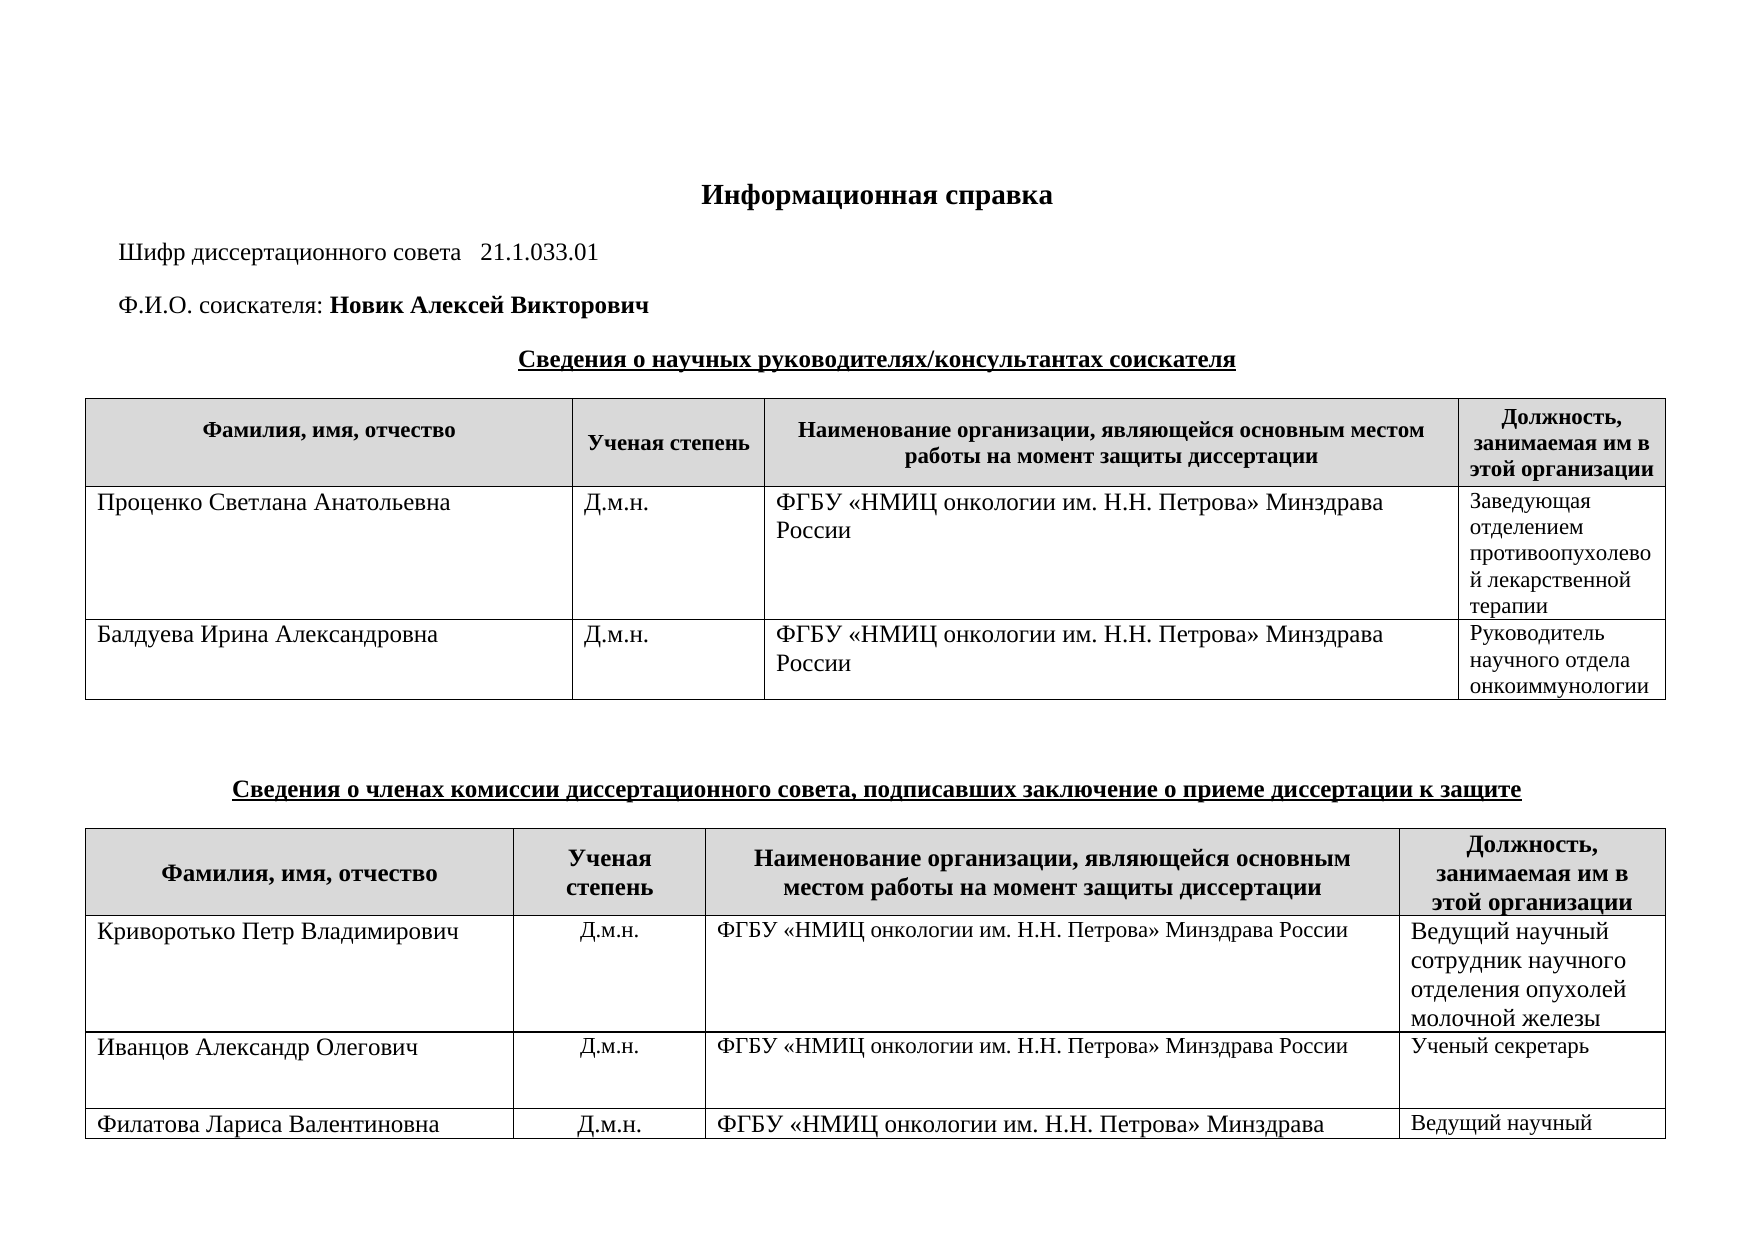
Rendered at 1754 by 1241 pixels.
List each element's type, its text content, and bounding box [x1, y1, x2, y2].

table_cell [1400, 1109, 1665, 1138]
text Информационная справка [118, 177, 1636, 211]
text Сведения о научных руководителях/консультантах соискателя [118, 344, 1636, 373]
table_header Фамилия, имя, отчество [86, 829, 513, 915]
table_header Ученая степень [514, 829, 705, 915]
table_cell Ведущий научный сотрудник научного отделения опухолей молочной железы [1400, 916, 1665, 1031]
table_cell Иванцов Александр Олегович [86, 1033, 513, 1108]
table_header Должность, занимаемая им в этой организации [1459, 399, 1665, 486]
table_cell ФГБУ «НМИЦ онкологии им. Н.Н. Петрова» Минздрава России [765, 487, 1458, 618]
table_cell Д.м.н. [573, 487, 764, 618]
table_header Наименование организации, являющейся основным местом работы на момент защиты диссертации [706, 829, 1399, 915]
table_header Ученая степень [573, 399, 764, 486]
table_cell Д.м.н. [514, 1109, 705, 1138]
table_cell Ученый секретарь [1400, 1033, 1665, 1108]
table_cell Д.м.н. [514, 1033, 705, 1108]
table_cell Д.м.н. [514, 916, 705, 1031]
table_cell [706, 1109, 1399, 1138]
table_cell Руководитель научного отдела онкоиммунологии [1459, 620, 1665, 698]
text Шифр диссертационного совета 21.1.033.01 [118, 237, 1636, 265]
table_cell ФГБУ «НМИЦ онкологии им. Н.Н. Петрова» Минздрава России [765, 620, 1458, 698]
table_cell Д.м.н. [573, 620, 764, 698]
table_cell Заведующая отделением противоопухолевой лекарственной терапии [1459, 487, 1665, 618]
text Ф.И.О. соискателя: Новик Алексей Викторович [118, 290, 1636, 319]
table_cell ФГБУ «НМИЦ онкологии им. Н.Н. Петрова» Минздрава России [706, 916, 1399, 1031]
table_header Наименование организации, являющейся основным местом работы на момент защиты диссертации [765, 399, 1458, 486]
table_cell Проценко Светлана Анатольевна [86, 487, 572, 618]
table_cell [86, 1109, 513, 1138]
table_header Фамилия, имя, отчество [86, 399, 572, 486]
table_cell Криворотько Петр Владимирович [86, 916, 513, 1031]
text Сведения о членах комиссии диссертационного совета, подписавших заключение о приеме диссертации к защите [118, 774, 1636, 803]
table_cell Балдуева Ирина Александровна [86, 620, 572, 698]
table_header Должность, занимаемая им в этой организации [1400, 829, 1665, 915]
table_cell ФГБУ «НМИЦ онкологии им. Н.Н. Петрова» Минздрава России [706, 1033, 1399, 1108]
